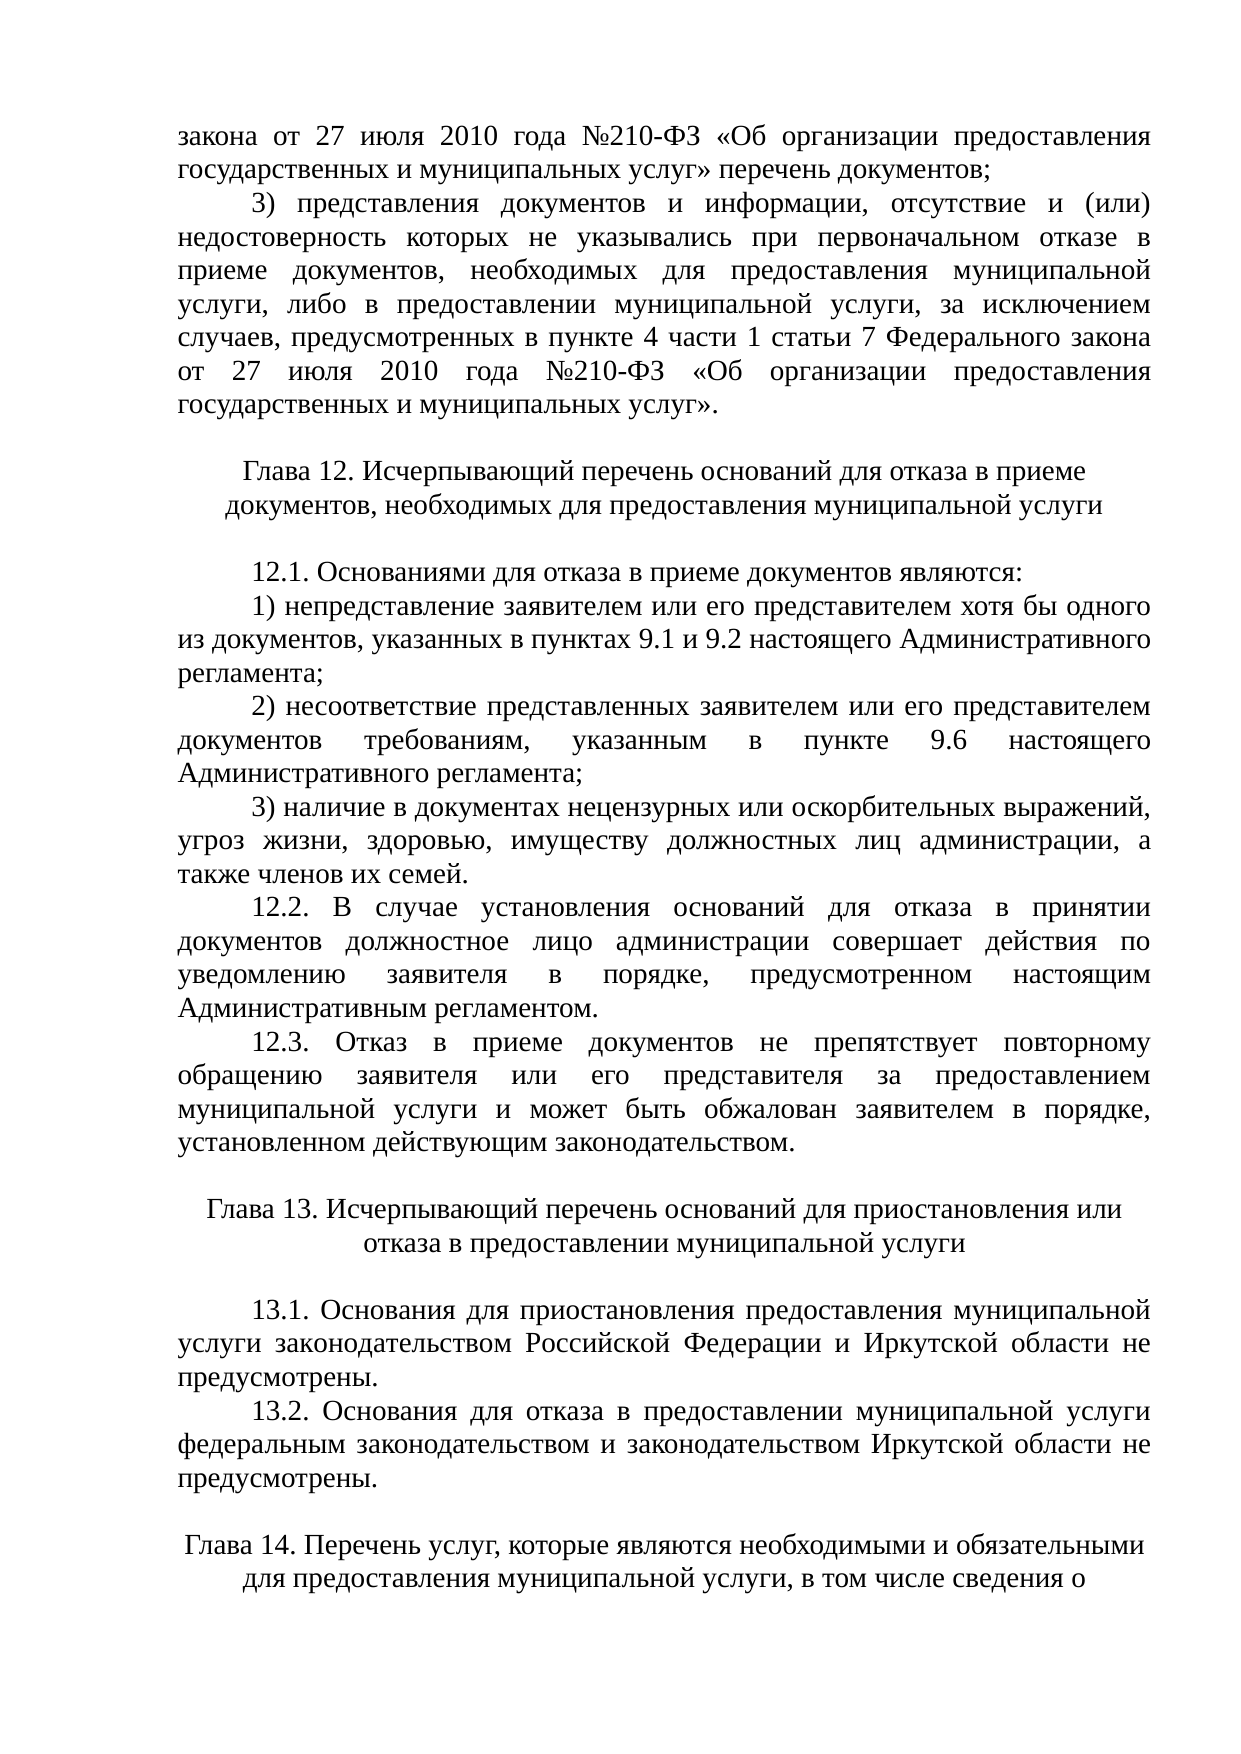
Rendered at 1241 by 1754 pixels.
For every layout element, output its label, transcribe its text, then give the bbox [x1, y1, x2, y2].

text Глава 12. Исчерпывающий перечень оснований для отказа в приеме документов, необходимых для предоставления муниципальной услуги [177, 453, 1152, 521]
text 13.2. Основания для отказа в предоставлении муниципальной услуги федеральным законодательством и законодательством Иркутской области не предусмотрены. [177, 1393, 1152, 1493]
text 3) наличие в документах нецензурных или оскорбительных выражений, угроз жизни, здоровью, имуществу должностных лиц администрации, а также членов их семей. [177, 789, 1152, 889]
text 12.3. Отказ в приеме документов не препятствует повторному обращению заявителя или его представителя за предоставлением муниципальной услуги и может быть обжалован заявителем в порядке, установленном действующим законодательством. [177, 1024, 1152, 1158]
text 12.2. В случае установления оснований для отказа в принятии документов должностное лицо администрации совершает действия по уведомлению заявителя в порядке, предусмотренном настоящим Административным регламентом. [177, 889, 1152, 1024]
text 2) несоответствие представленных заявителем или его представителем документов требованиям, указанным в пункте 9.6 настоящего Административного регламента; [177, 688, 1152, 789]
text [177, 118, 1152, 185]
text 12.1. Основаниями для отказа в приеме документов являются: [177, 554, 1152, 588]
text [177, 1527, 1152, 1594]
text 3) представления документов и информации, отсутствие и (или) недостоверность которых не указывались при первоначальном отказе в приеме документов, необходимых для предоставления муниципальной услуги, либо в предоставлении муниципальной услуги, за исключением случаев, предусмотренных в пункте 4 части 1 статьи 7 Федерального закона от 27 июля 2010 года №210-ФЗ «Об организации предоставления государственных и муниципальных услуг». [177, 185, 1152, 420]
text 13.1. Основания для приостановления предоставления муниципальной услуги законодательством Российской Федерации и Иркутской области не предусмотрены. [177, 1292, 1152, 1393]
text Глава 13. Исчерпывающий перечень оснований для приостановления или отказа в предоставлении муниципальной услуги [177, 1191, 1152, 1258]
text 1) непредставление заявителем или его представителем хотя бы одного из документов, указанных в пунктах 9.1 и 9.2 настоящего Административного регламента; [177, 588, 1152, 688]
